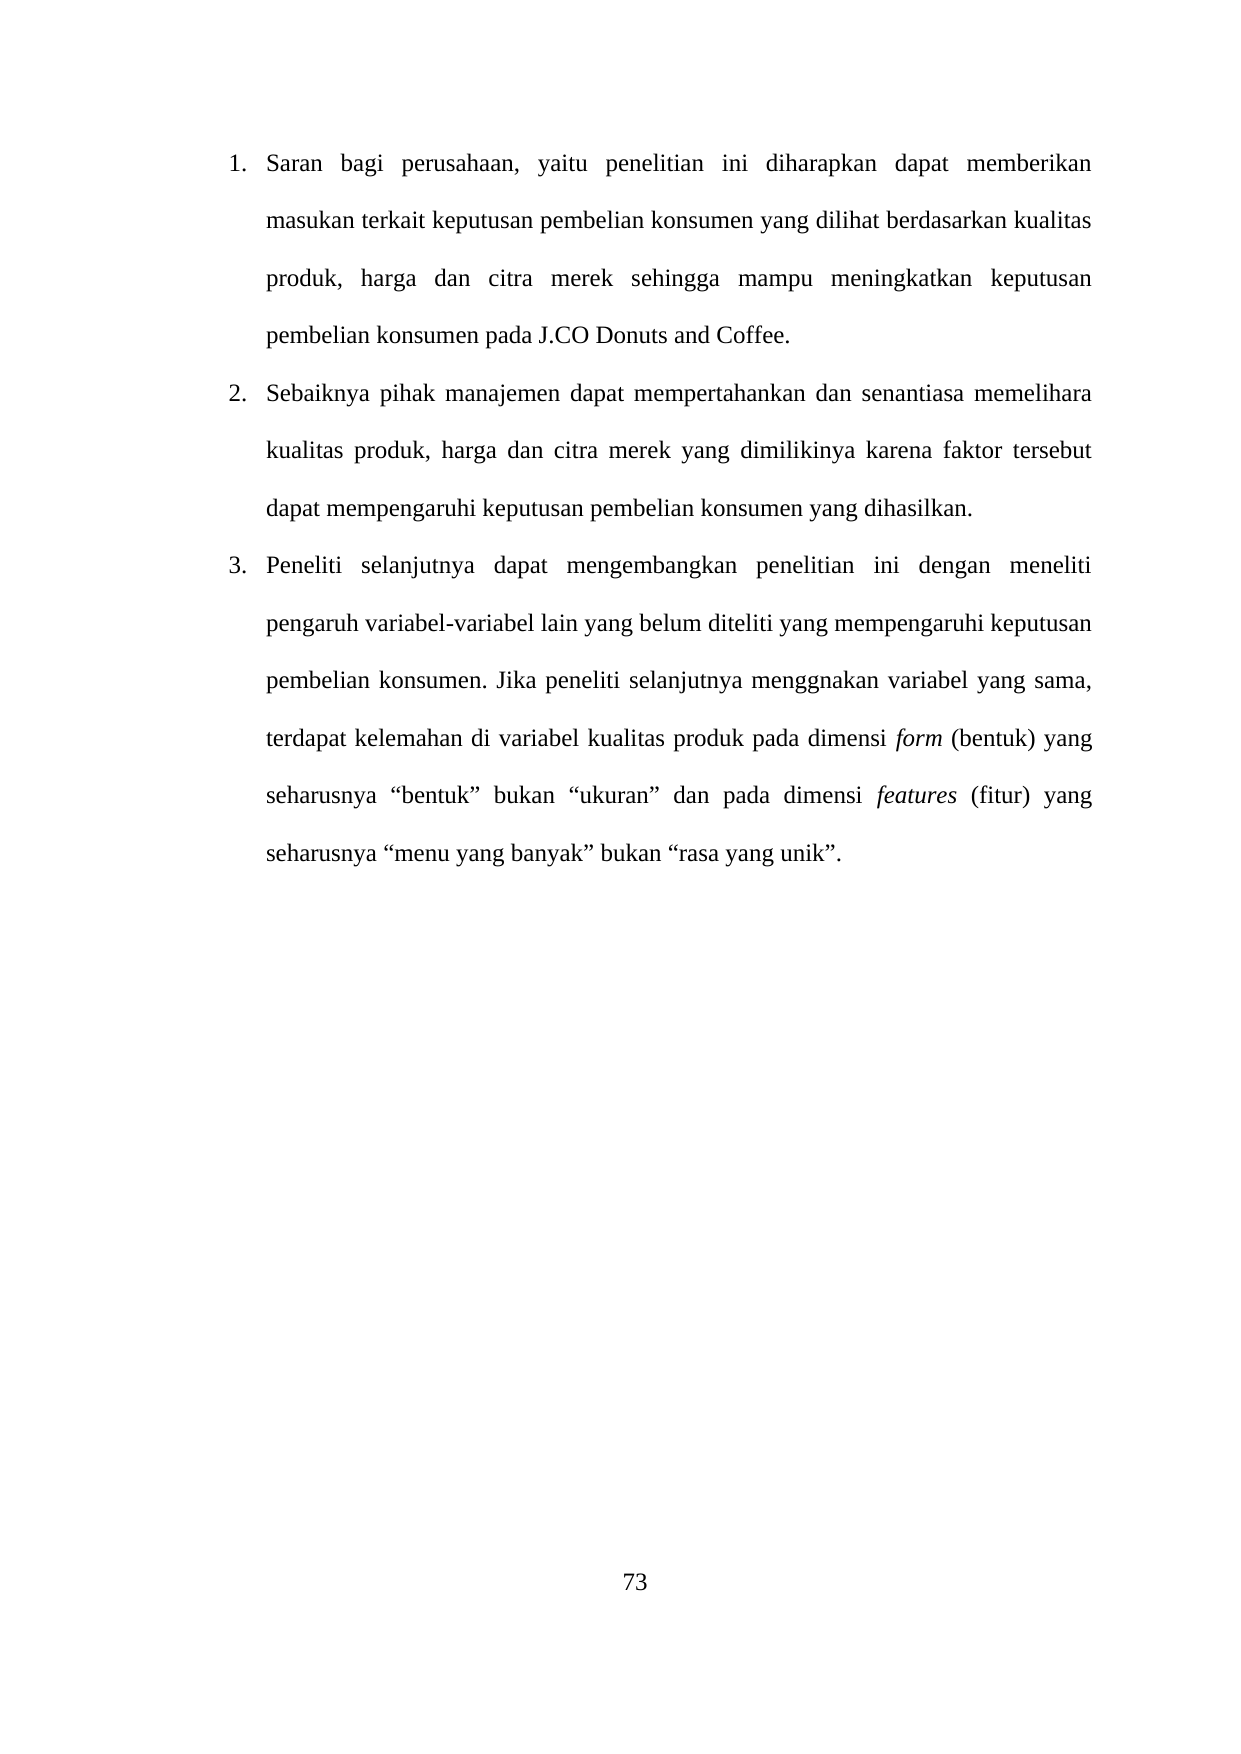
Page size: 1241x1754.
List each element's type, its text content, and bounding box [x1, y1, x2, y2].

list Peneliti selanjutnya dapat mengembangkan penelitian ini dengan meneliti pengaruh variabel-variabel lain yang belum diteliti yang mempengaruhi keputusan pembelian konsumen. Jika peneliti selanjutnya menggnakan variabel yang sama, terdapat kelemahan di variabel kualitas produk pada dimensi form (bentuk) yang seharusnya “bentuk” bukan “ukuran” dan pada dimensi features (fitur) yang seharusnya “menu yang banyak” bukan “rasa yang unik”. [228, 550, 1092, 866]
list Saran bagi perusahaan, yaitu penelitian ini diharapkan dapat memberikan masukan terkait keputusan pembelian konsumen yang dilihat berdasarkan kualitas produk, harga dan citra merek sehingga mampu meningkatkan keputusan pembelian konsumen pada J.CO Donuts and Coffee. [228, 148, 1092, 349]
list Sebaiknya pihak manajemen dapat mempertahankan dan senantiasa memelihara kualitas produk, harga dan citra merek yang dimilikinya karena faktor tersebut dapat mempengaruhi keputusan pembelian konsumen yang dihasilkan. [228, 378, 1092, 521]
